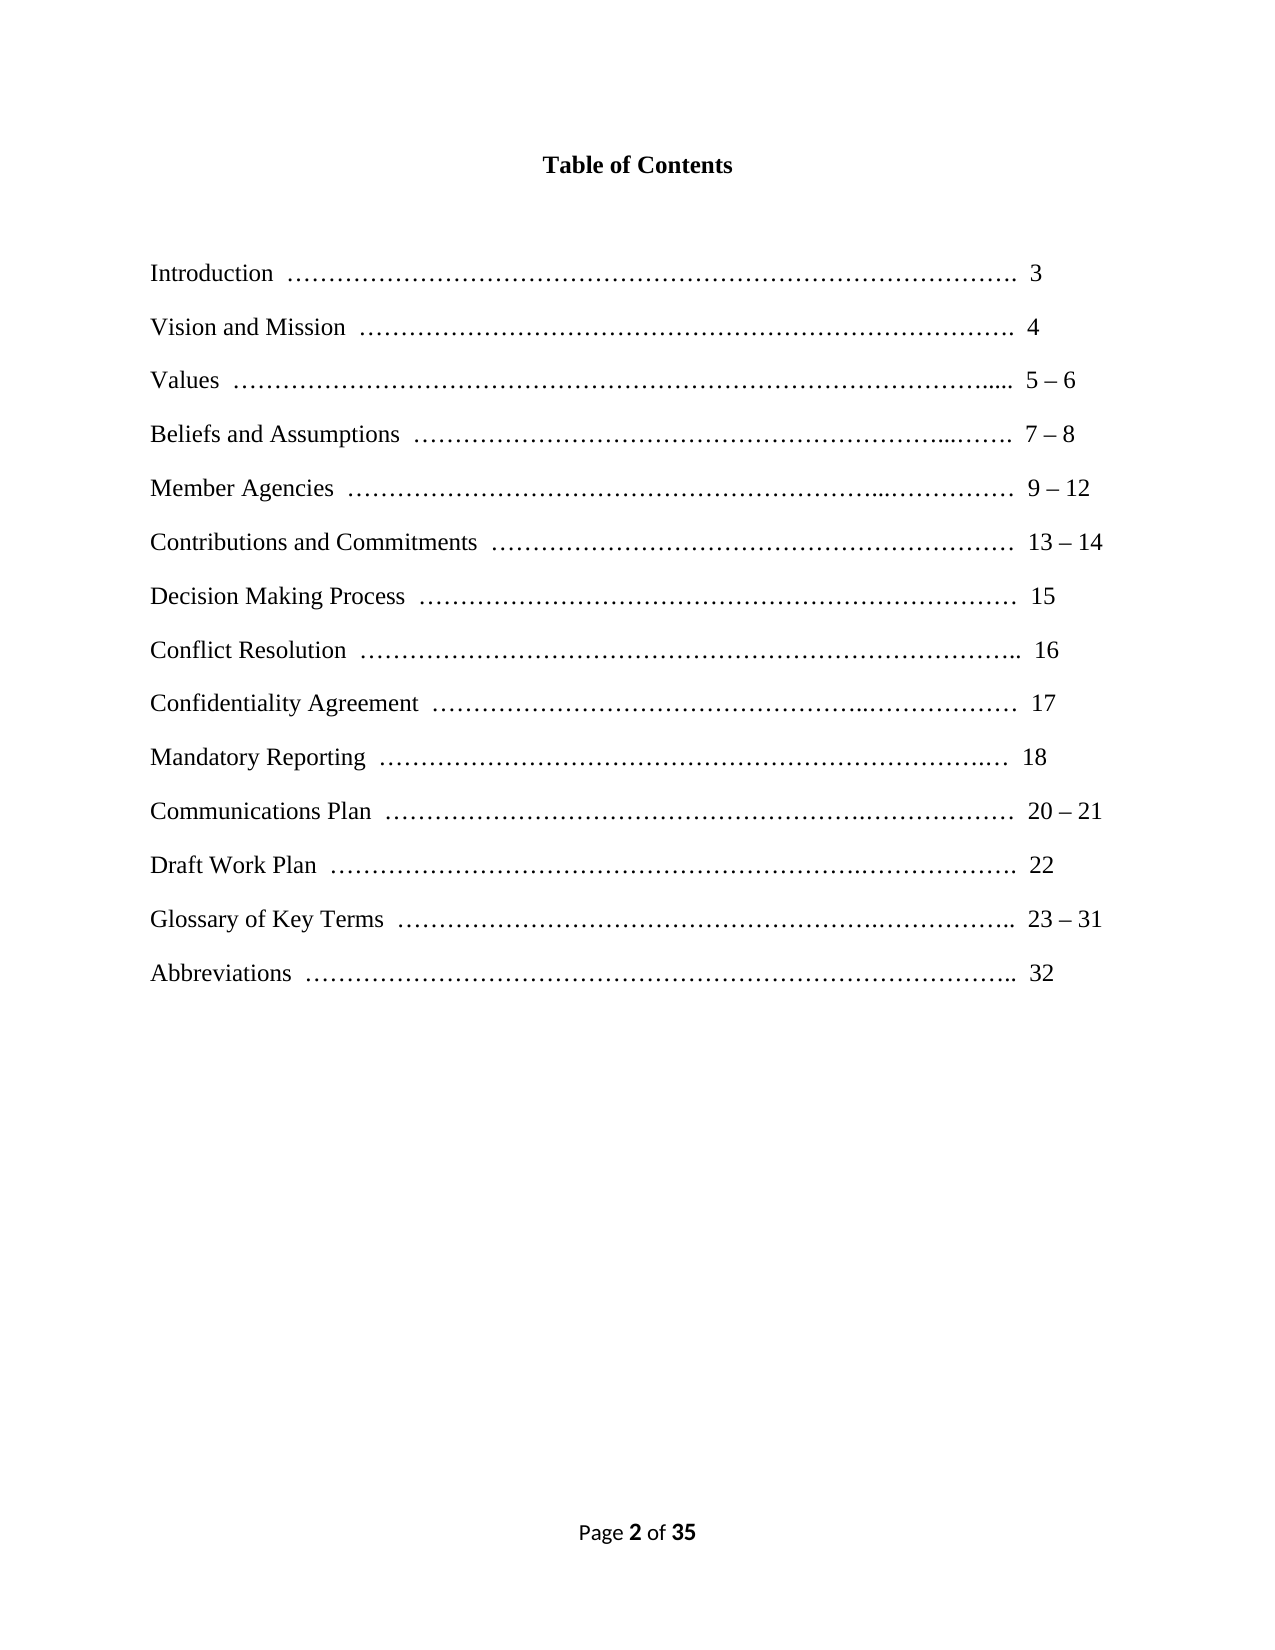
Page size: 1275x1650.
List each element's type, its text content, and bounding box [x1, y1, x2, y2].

text Glossary of Key Terms ………………………………………………….…………….. 23 – 31 [150, 904, 1125, 933]
text Confidentiality Agreement ……………………………………………..……………… 17 [150, 688, 1125, 717]
text Values ………………………………………………………………………………..... 5 – 6 [150, 365, 1125, 394]
text Contributions and Commitments ……………………………………………………… 13 – 14 [150, 527, 1125, 556]
text Conflict Resolution …………………………………………………………………….. 16 [150, 635, 1125, 663]
text Table of Contents [150, 150, 1125, 179]
text Beliefs and Assumptions ………………………………………………………...……. 7 – 8 [150, 419, 1125, 448]
text Member Agencies ………………………………………………………...…………… 9 – 12 [150, 473, 1125, 502]
text Communications Plan ………………………………………………….……………… 20 – 21 [150, 796, 1125, 825]
text Abbreviations ………………………………………………………………………….. 32 [150, 958, 1125, 987]
text Decision Making Process ……………………………………………………………… 15 [150, 581, 1125, 609]
text Mandatory Reporting ……………………………………………………………….… 18 [150, 742, 1125, 771]
text Vision and Mission ……………………………………………………………………. 4 [150, 312, 1125, 340]
text Introduction ……………………………………………………………………………. 3 [150, 258, 1125, 286]
text Draft Work Plan ……………………………………………………….………………. 22 [150, 850, 1125, 879]
